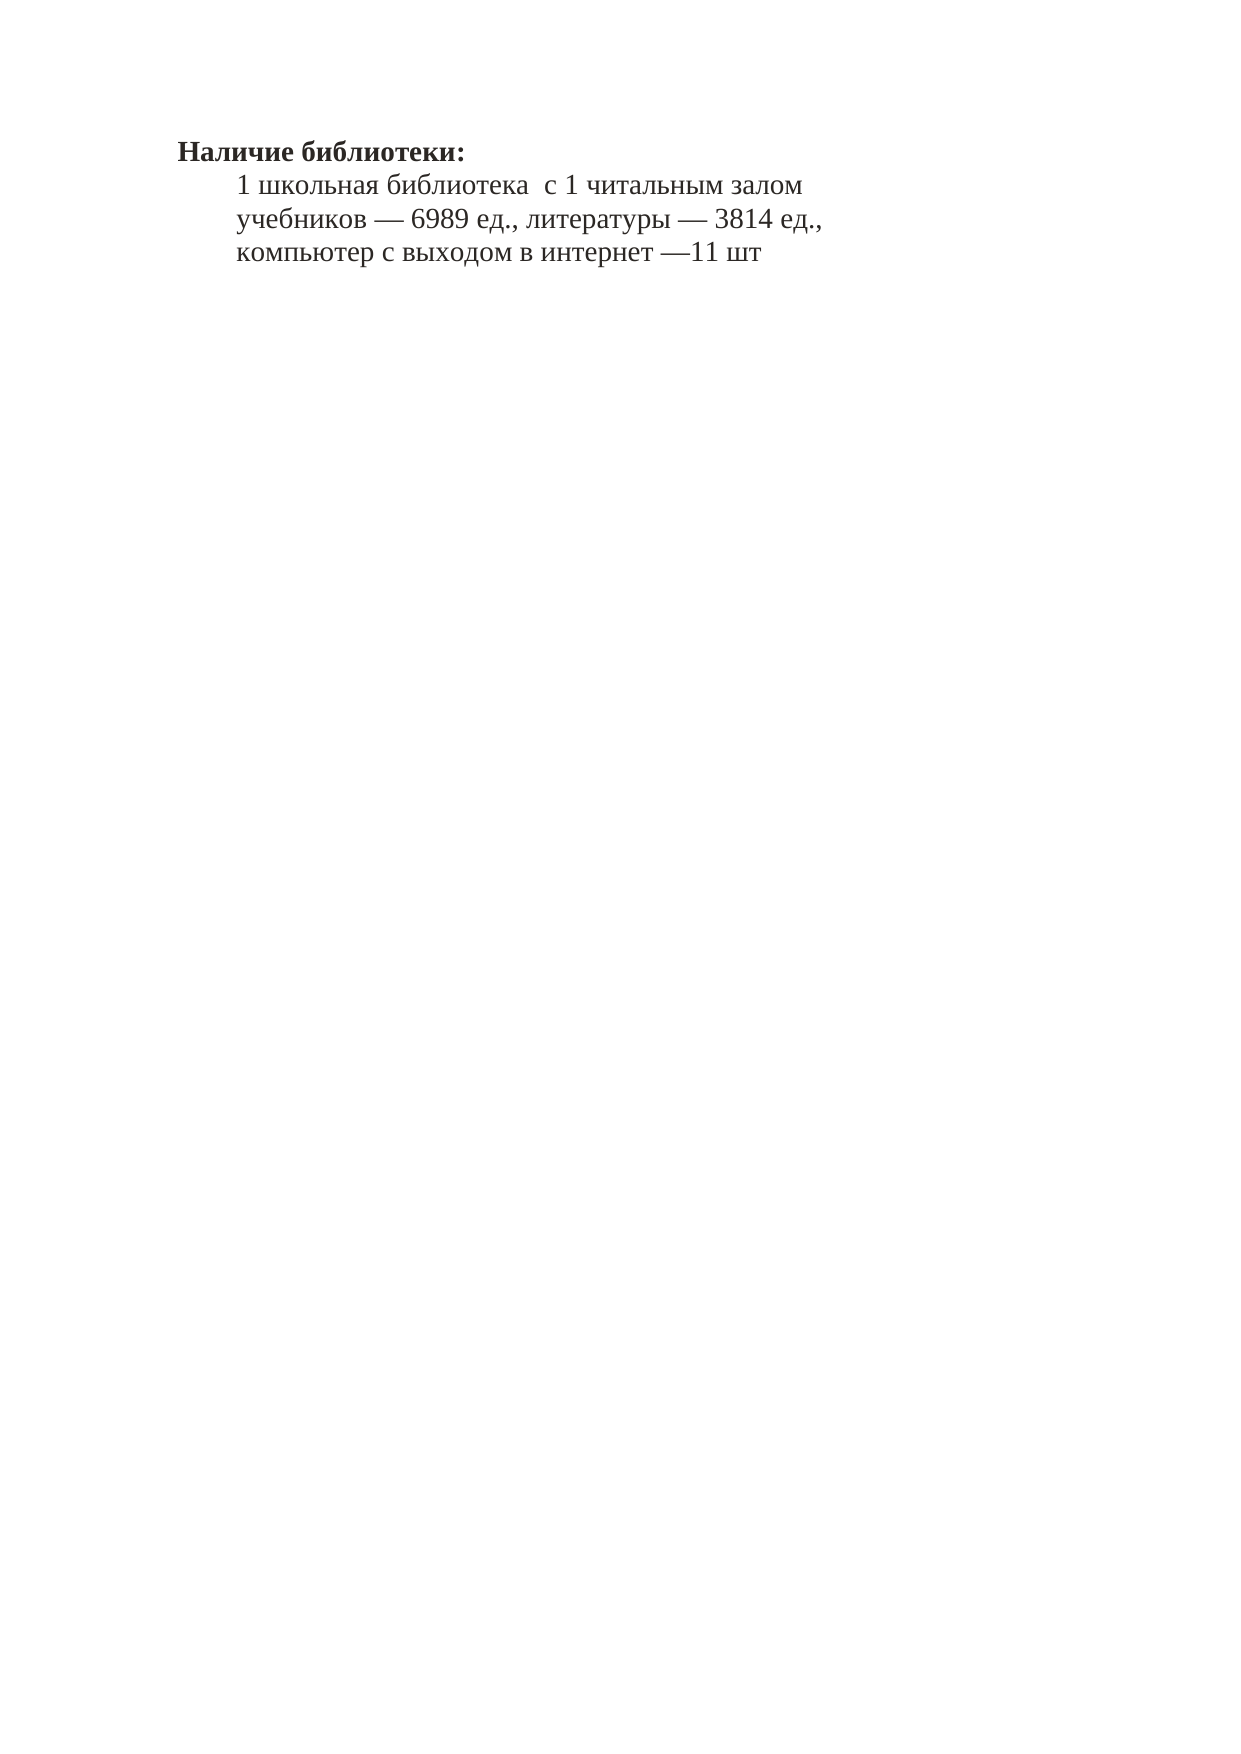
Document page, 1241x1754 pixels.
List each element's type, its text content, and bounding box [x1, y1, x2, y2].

text 1 школьная библиотека с 1 читальным залом [236, 167, 1152, 201]
text Наличие библиотеки: [177, 134, 1152, 167]
text учебников — 6989 ед., литературы — 3814 ед., [236, 201, 1152, 234]
text компьютер с выходом в интернет —11 шт [236, 234, 1152, 268]
